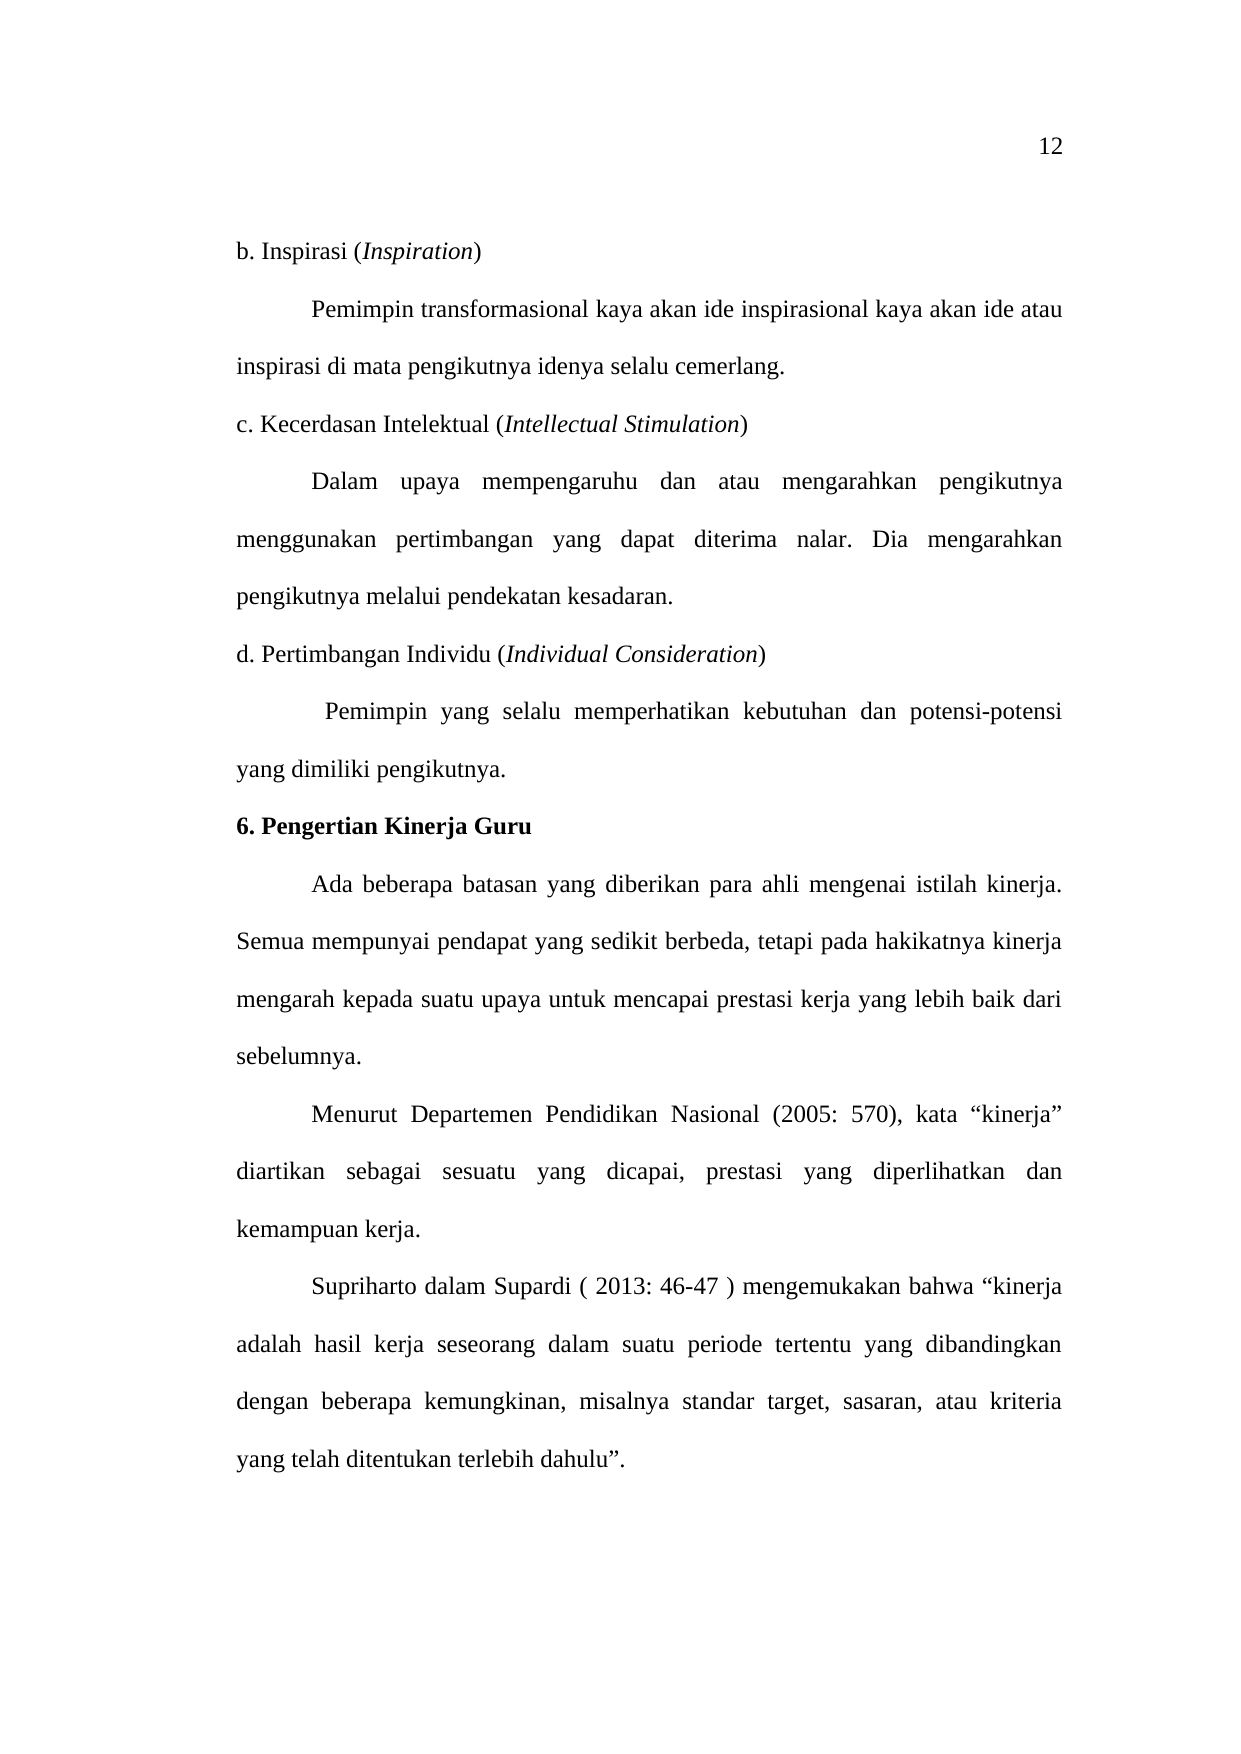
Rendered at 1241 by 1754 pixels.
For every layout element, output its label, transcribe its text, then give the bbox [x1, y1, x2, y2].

text Pemimpin yang selalu memperhatikan kebutuhan dan potensi-potensi yang dimiliki pengikutnya. [236, 696, 1063, 782]
text Ada beberapa batasan yang diberikan para ahli mengenai istilah kinerja. Semua mempunyai pendapat yang sedikit berbeda, tetapi pada hakikatnya kinerja mengarah kepada suatu upaya untuk mencapai prestasi kerja yang lebih baik dari sebelumnya. [236, 869, 1063, 1070]
text d. Pertimbangan Individu (Individual Consideration) [236, 639, 1063, 667]
text Pemimpin transformasional kaya akan ide inspirasional kaya akan ide atau inspirasi di mata pengikutnya idenya selalu cemerlang. [236, 294, 1063, 380]
text Supriharto dalam Supardi ( 2013: 46-47 ) mengemukakan bahwa “kinerja adalah hasil kerja seseorang dalam suatu periode tertentu yang dibandingkan dengan beberapa kemungkinan, misalnya standar target, sasaran, atau kriteria yang telah ditentukan terlebih dahulu”. [236, 1271, 1063, 1472]
text c. Kecerdasan Intelektual (Intellectual Stimulation) [236, 409, 1063, 437]
text 6. Pengertian Kinerja Guru [236, 811, 1063, 840]
text Dalam upaya mempengaruhu dan atau mengarahkan pengikutnya menggunakan pertimbangan yang dapat diterima nalar. Dia mengarahkan pengikutnya melalui pendekatan kesadaran. [236, 466, 1063, 610]
text b. Inspirasi (Inspiration) [236, 236, 1063, 265]
text Menurut Departemen Pendidikan Nasional (2005: 570), kata “kinerja” diartikan sebagai sesuatu yang dicapai, prestasi yang diperlihatkan dan kemampuan kerja. [236, 1099, 1063, 1242]
